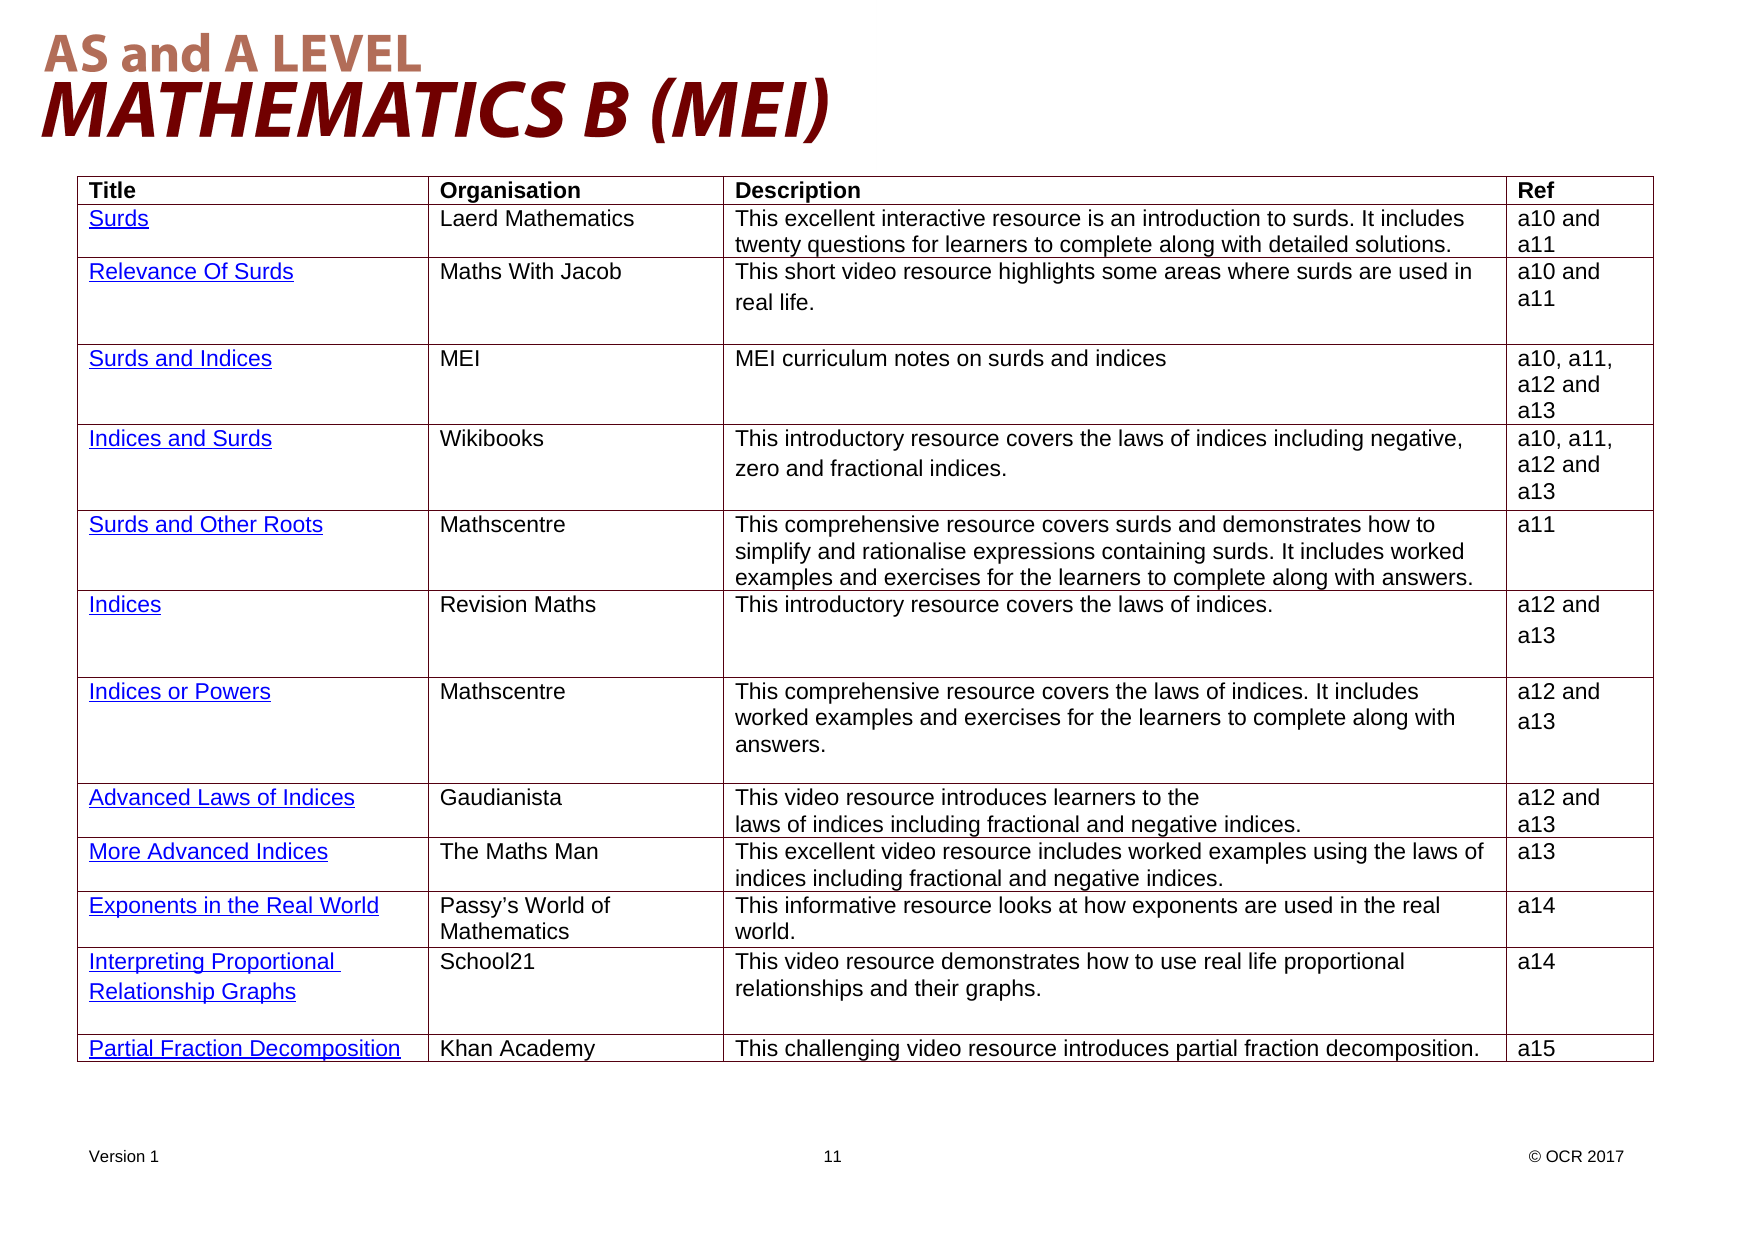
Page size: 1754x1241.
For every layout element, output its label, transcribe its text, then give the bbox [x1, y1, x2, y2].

table_cell a14 [1507, 948, 1653, 1033]
table_cell a12 and a13 [1507, 591, 1653, 677]
table_cell a12 and a13 [1507, 678, 1653, 783]
table_cell Laerd Mathematics [429, 205, 723, 257]
table_cell Surds [78, 205, 428, 257]
table_cell a14 [1507, 892, 1653, 947]
table_cell The Maths Man [429, 838, 723, 891]
table_cell This excellent interactive resource is an introduction to surds. It includes twenty questions for learners to complete along with detailed solutions. [724, 205, 1506, 257]
table_cell Maths With Jacob [429, 258, 723, 344]
table_cell a10, a11, a12 and a13 [1507, 345, 1653, 424]
table_cell a15 [1507, 1035, 1653, 1061]
table_cell Relevance Of Surds [78, 258, 428, 344]
table_cell a11 [1507, 511, 1653, 590]
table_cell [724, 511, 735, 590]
table_cell This excellent video resource includes worked examples using the laws of indices including fractional and negative indices. [724, 838, 1506, 891]
table_cell Interpreting Proportional Relationship Graphs [78, 948, 428, 1033]
table_cell This introductory resource covers the laws of indices including negative, zero and fractional indices. [724, 425, 1506, 510]
table_header Organisation [429, 177, 723, 203]
table_cell This video resource introduces learners to the laws of indices including fractional and negative indices. [724, 784, 1506, 837]
table_cell Indices [78, 591, 428, 677]
table_header Description [724, 177, 1506, 203]
table_cell This informative resource looks at how exponents are used in the real world. [724, 892, 1506, 947]
table_cell Surds and Other Roots [78, 511, 428, 590]
table_cell Mathscentre [429, 511, 723, 590]
table_cell Surds and Indices [78, 345, 428, 424]
table_cell MEI [429, 345, 723, 424]
table_cell MEI curriculum notes on surds and indices [724, 345, 1506, 424]
table_cell a10 and a11 [1507, 258, 1653, 344]
table_cell School21 [429, 948, 723, 1033]
table_cell This introductory resource covers the laws of indices. [724, 591, 1506, 677]
table_cell Khan Academy [429, 1035, 723, 1061]
table_cell a10, a11, a12 and a13 [1507, 425, 1653, 510]
table_cell Wikibooks [429, 425, 723, 510]
table_cell Indices and Surds [78, 425, 428, 510]
table_cell a12 and a13 [1507, 784, 1653, 837]
table_cell This short video resource highlights some areas where surds are used in real life. [724, 258, 1506, 344]
table_cell Mathscentre [429, 678, 723, 783]
table_header Title [78, 177, 428, 203]
table_cell This video resource demonstrates how to use real life proportional relationships and their graphs. [724, 948, 1506, 1033]
table_cell Gaudianista [429, 784, 723, 837]
table_cell Exponents in the Real World [78, 892, 428, 947]
table_cell More Advanced Indices [78, 838, 428, 891]
picture [0, 0, 1750, 172]
table_cell Revision Maths [429, 591, 723, 677]
table_cell Indices or Powers [78, 678, 428, 783]
table_cell a13 [1507, 838, 1653, 891]
table_cell Passy’s World of Mathematics [429, 892, 723, 947]
table_cell a10 and a11 [1507, 205, 1653, 257]
table_cell This challenging video resource introduces partial fraction decomposition. [724, 1035, 1506, 1061]
table_cell This comprehensive resource covers the laws of indices. It includes worked examples and exercises for the learners to complete along with answers. [724, 678, 1506, 783]
table_header Ref [1507, 177, 1653, 203]
table_cell Partial Fraction Decomposition [78, 1035, 428, 1061]
table_cell Advanced Laws of Indices [78, 784, 428, 837]
